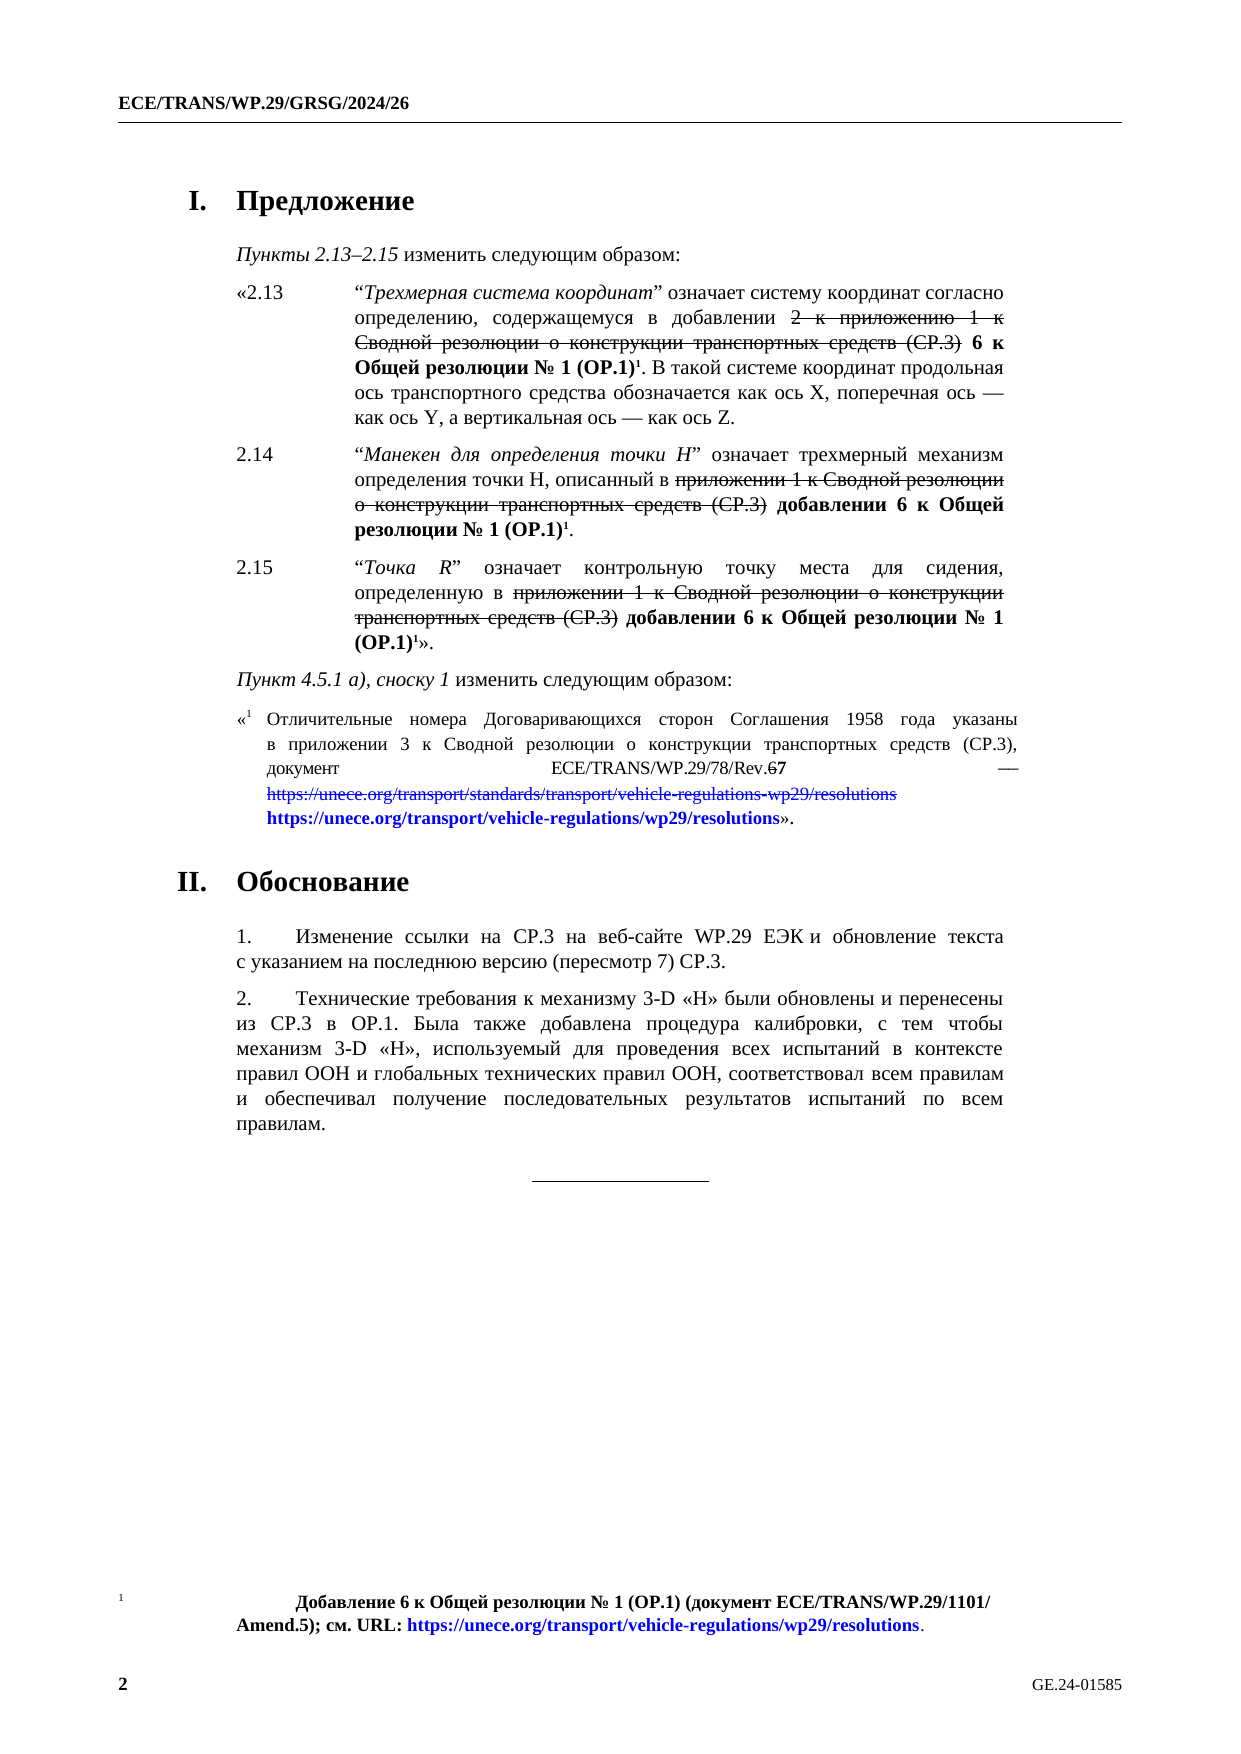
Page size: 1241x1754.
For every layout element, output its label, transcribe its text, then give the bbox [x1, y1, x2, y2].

text 2.14 “Манекен для определения точки Н” означает трехмерный механизм определения точки Н, описанный в приложении 1 к Сводной резолюции о конструкции транспортных средств (СР.3) добавлении 6 к Общей резолюции № 1 (ОР.1)1. [236, 441, 1004, 541]
text 1. Изменение ссылки на СР.3 на веб-сайте WP.29 ЕЭК и обновление текста с указанием на последнюю версию (пересмотр 7) СР.3. [236, 923, 1004, 973]
text 2.15 “Точка R” означает контрольную точку места для сидения, определенную в приложении 1 к Сводной резолюции о конструкции транспортных средств (СР.3) добавлении 6 к Общей резолюции № 1 (ОР.1)». [236, 554, 1004, 654]
text II. Обоснование [118, 866, 1004, 898]
text «2.13 “Трехмерная система координат” означает систему координат согласно определению, содержащемуся в добавлении 2 к приложению 1 к Сводной резолюции о конструкции транспортных средств (СР.3) 6 к Общей резолюции № 1 (ОР.1)1. В такой системе координат продольная ось транспортного средства обозначается как ось X, поперечная ось — как ось Y, а вертикальная ось — как ось Z. [236, 279, 1004, 429]
text «1 Отличительные номера Договаривающихся сторон Соглашения 1958 года указаны в приложении 3 к Сводной резолюции о конструкции транспортных средств (СР.3), документ ECE/TRANS/WP.29/78/Rev.67 ‒‒ https://unece.org/transport/standards/transport/vehicle-regulations-wp29/resolutions https://unece.org/transport/vehicle-regulations/wp29/resolutions». [237, 704, 1019, 829]
text Пункт 4.5.1 a), сноску 1 изменить следующим образом: [237, 666, 1003, 691]
text Пункты 2.13–2.15 изменить следующим образом: [236, 241, 1004, 266]
text I. Предложение [118, 185, 1004, 216]
